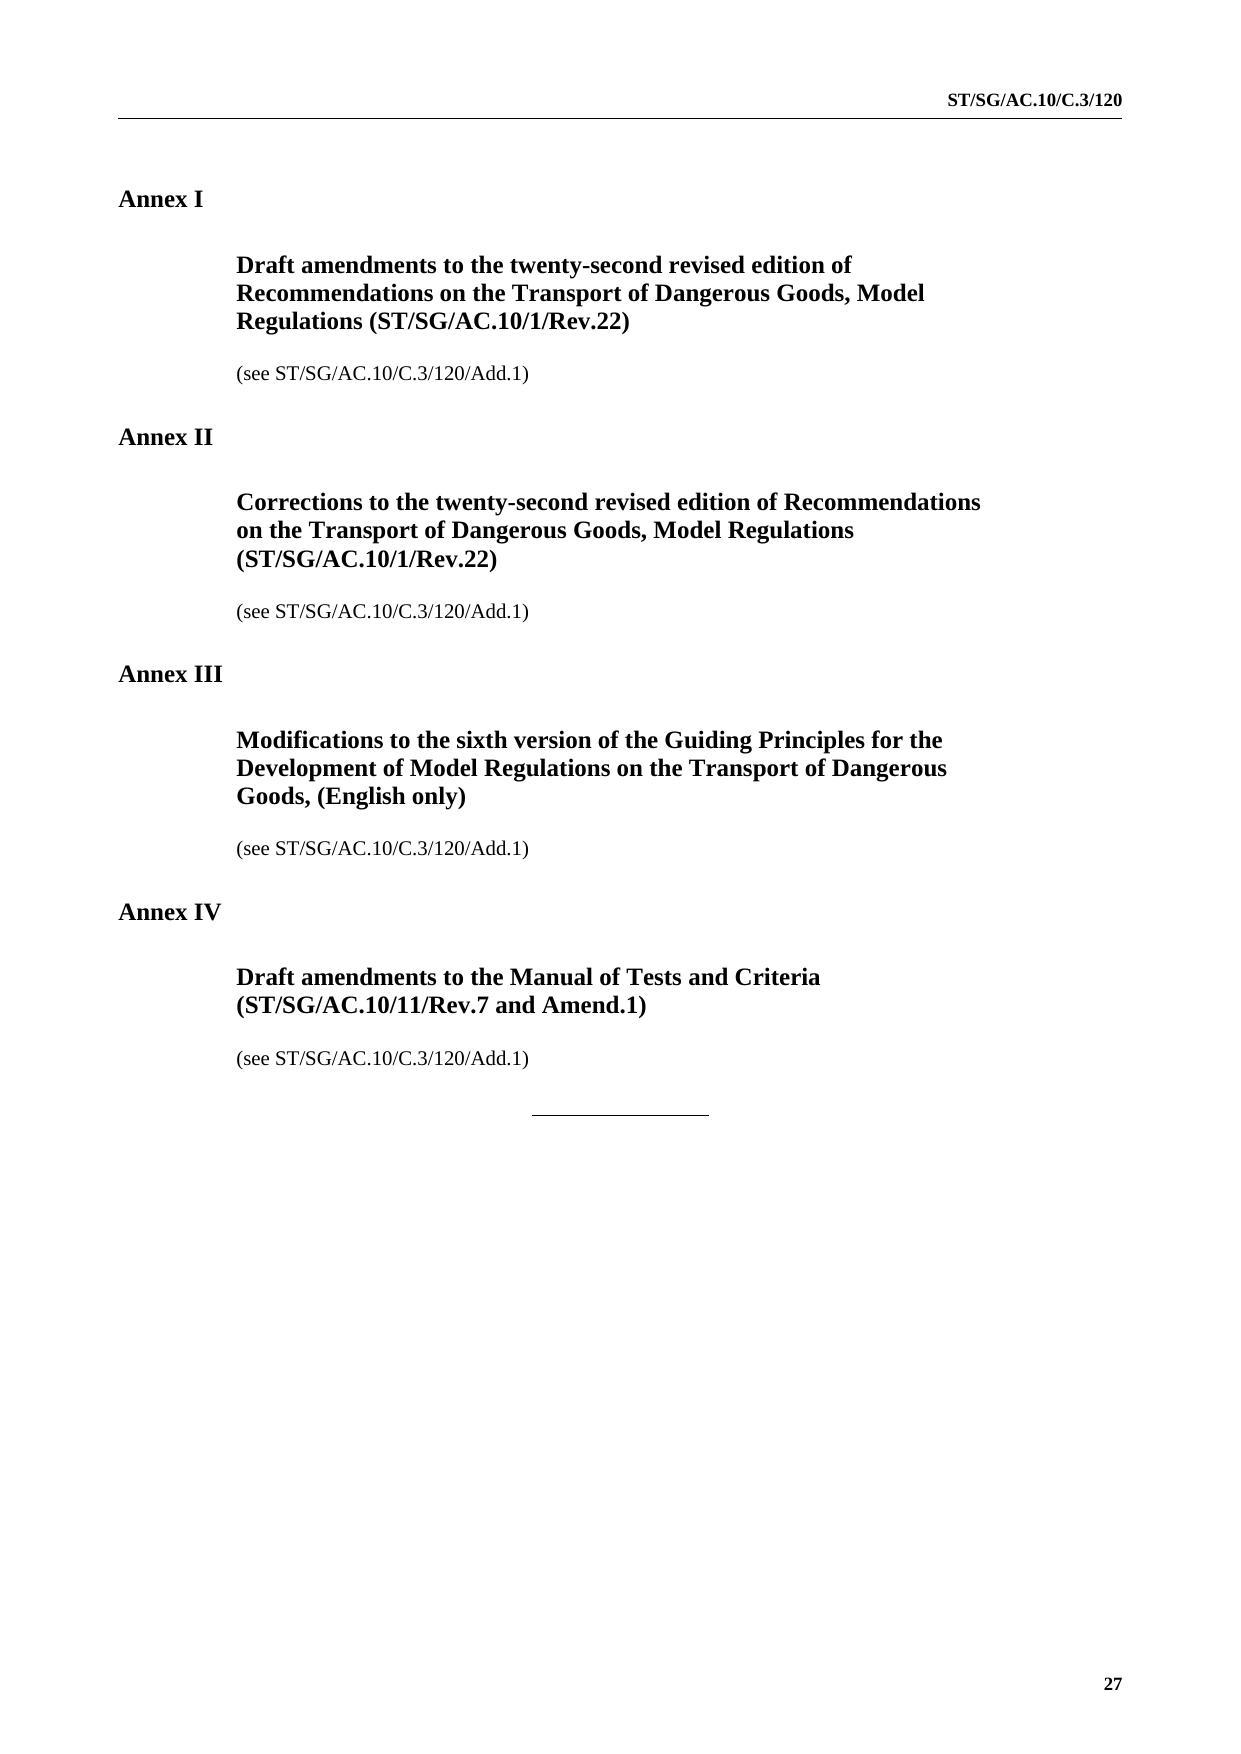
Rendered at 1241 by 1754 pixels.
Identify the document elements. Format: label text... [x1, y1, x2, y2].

text (see ST/SG/AC.10/C.3/120/Add.1) [118, 1044, 1122, 1069]
text Modifications to the sixth version of the Guiding Principles for the Development of Model Regulations on the Transport of Dangerous Goods, (English only) [118, 726, 1004, 810]
text (see ST/SG/AC.10/C.3/120/Add.1) [118, 835, 1122, 860]
text Corrections to the twenty-second revised edition of Recommendations on the Transport of Dangerous Goods, Model Regulations (ST/SG/AC.10/1/Rev.22) [118, 488, 1004, 573]
text Annex II [118, 423, 1004, 451]
text Annex I [118, 185, 1004, 213]
text Annex IV [118, 898, 1004, 926]
text (see ST/SG/AC.10/C.3/120/Add.1) [118, 598, 1122, 623]
text Draft amendments to the twenty-second revised edition of Recommendations on the Transport of Dangerous Goods, Model Regulations (ST/SG/AC.10/1/Rev.22) [118, 251, 1004, 335]
text (see ST/SG/AC.10/C.3/120/Add.1) [118, 360, 1122, 385]
text Draft amendments to the Manual of Tests and Criteria (ST/SG/AC.10/11/Rev.7 and Amend.1) [118, 963, 1004, 1019]
text Annex III [118, 660, 1004, 688]
